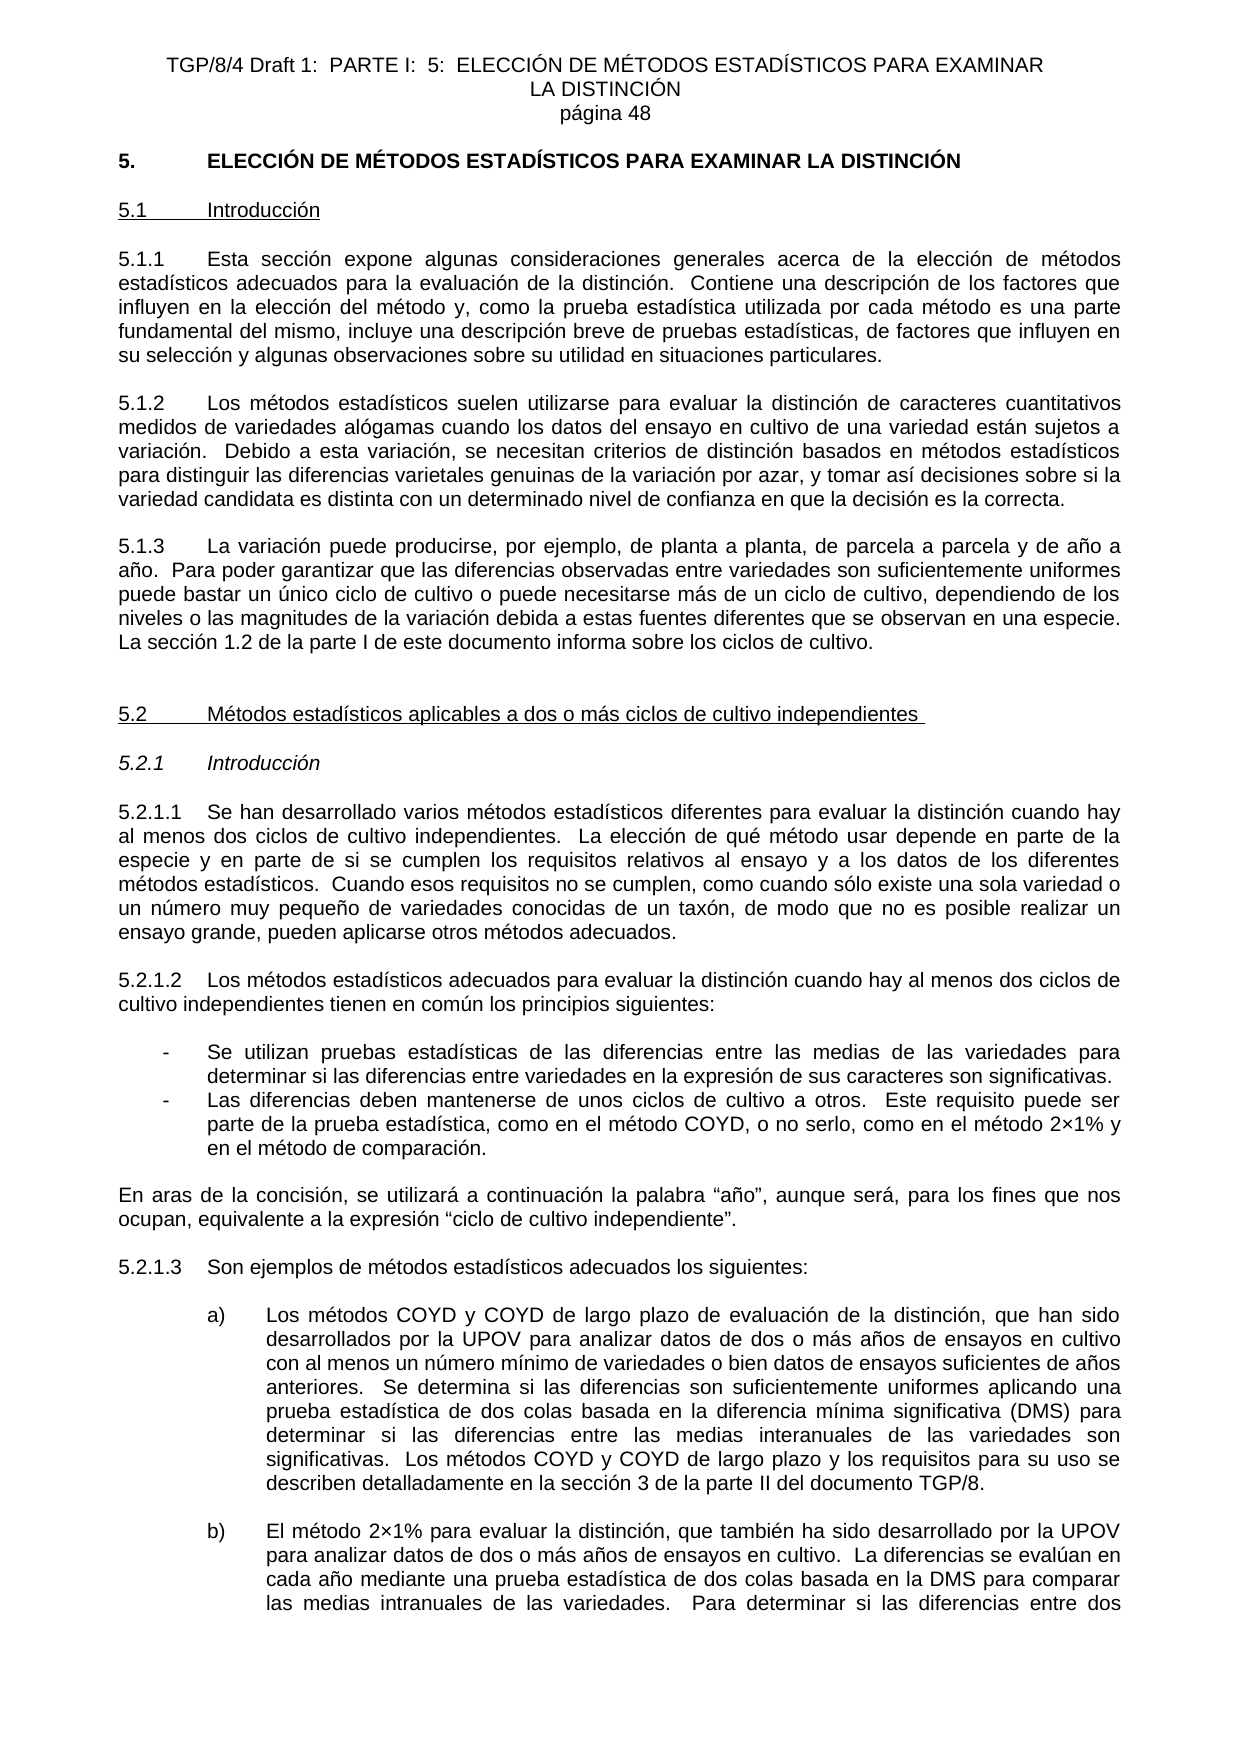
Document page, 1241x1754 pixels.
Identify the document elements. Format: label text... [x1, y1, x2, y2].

text 5.2.1.2 Los métodos estadísticos adecuados para evaluar la distinción cuando hay al menos dos ciclos de cultivo independientes tienen en común los principios siguientes: [118, 968, 1122, 1016]
subtitle 5.2 Métodos estadísticos aplicables a dos o más ciclos de cultivo independientes [118, 702, 1122, 726]
list Se utilizan pruebas estadísticas de las diferencias entre las medias de las variedades para determinar si las diferencias entre variedades en la expresión de sus caracteres son significativas. [162, 1039, 1122, 1087]
text 5.1.1 Esta sección expone algunas consideraciones generales acerca de la elección de métodos estadísticos adecuados para la evaluación de la distinción. Contiene una descripción de los factores que influyen en la elección del método y, como la prueba estadística utilizada por cada método es una parte fundamental del mismo, incluye una descripción breve de pruebas estadísticas, de factores que influyen en su selección y algunas observaciones sobre su utilidad en situaciones particulares. [118, 247, 1122, 367]
subtitle 5. ELECCIÓN DE MÉTODOS ESTADÍSTICOS PARA EXAMINAR LA DISTINCIÓN [118, 149, 1122, 173]
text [207, 1519, 1122, 1614]
text En aras de la concisión, se utilizará a continuación la palabra “año”, aunque será, para los fines que nos ocupan, equivalente a la expresión “ciclo de cultivo independiente”. [118, 1183, 1122, 1231]
text 5.1.2 Los métodos estadísticos suelen utilizarse para evaluar la distinción de caracteres cuantitativos medidos de variedades alógamas cuando los datos del ensayo en cultivo de una variedad están sujetos a variación. Debido a esta variación, se necesitan criterios de distinción basados en métodos estadísticos para distinguir las diferencias varietales genuinas de la variación por azar, y tomar así decisiones sobre si la variedad candidata es distinta con un determinado nivel de confianza en que la decisión es la correcta. [118, 391, 1122, 510]
text 5.2.1.1 Se han desarrollado varios métodos estadísticos diferentes para evaluar la distinción cuando hay al menos dos ciclos de cultivo independientes. La elección de qué método usar depende en parte de la especie y en parte de si se cumplen los requisitos relativos al ensayo y a los datos de los diferentes métodos estadísticos. Cuando esos requisitos no se cumplen, como cuando sólo existe una sola variedad o un número muy pequeño de variedades conocidas de un taxón, de modo que no es posible realizar un ensayo grande, pueden aplicarse otros métodos adecuados. [118, 800, 1122, 944]
text 5.2.1.3 Son ejemplos de métodos estadísticos adecuados los siguientes: [118, 1255, 1122, 1279]
list Las diferencias deben mantenerse de unos ciclos de cultivo a otros. Este requisito puede ser parte de la prueba estadística, como en el método COYD, o no serlo, como en el método 2×1% y en el método de comparación. [162, 1087, 1122, 1159]
text a) Los métodos COYD y COYD de largo plazo de evaluación de la distinción, que han sido desarrollados por la UPOV para analizar datos de dos o más años de ensayos en cultivo con al menos un número mínimo de variedades o bien datos de ensayos suficientes de años anteriores. Se determina si las diferencias son suficientemente uniformes aplicando una prueba estadística de dos colas basada en la diferencia mínima significativa (DMS) para determinar si las diferencias entre las medias interanuales de las variedades son significativas. Los métodos COYD y COYD de largo plazo y los requisitos para su uso se describen detalladamente en la sección 3 de la parte II del documento TGP/8. [207, 1303, 1122, 1495]
subtitle 5.1 Introducción [118, 198, 1122, 222]
subtitle 5.2.1 Introducción [118, 751, 1122, 775]
text 5.1.3 La variación puede producirse, por ejemplo, de planta a planta, de parcela a parcela y de año a año. Para poder garantizar que las diferencias observadas entre variedades son suficientemente uniformes puede bastar un único ciclo de cultivo o puede necesitarse más de un ciclo de cultivo, dependiendo de los niveles o las magnitudes de la variación debida a estas fuentes diferentes que se observan en una especie. La sección 1.2 de la parte I de este documento informa sobre los ciclos de cultivo. [118, 534, 1122, 654]
